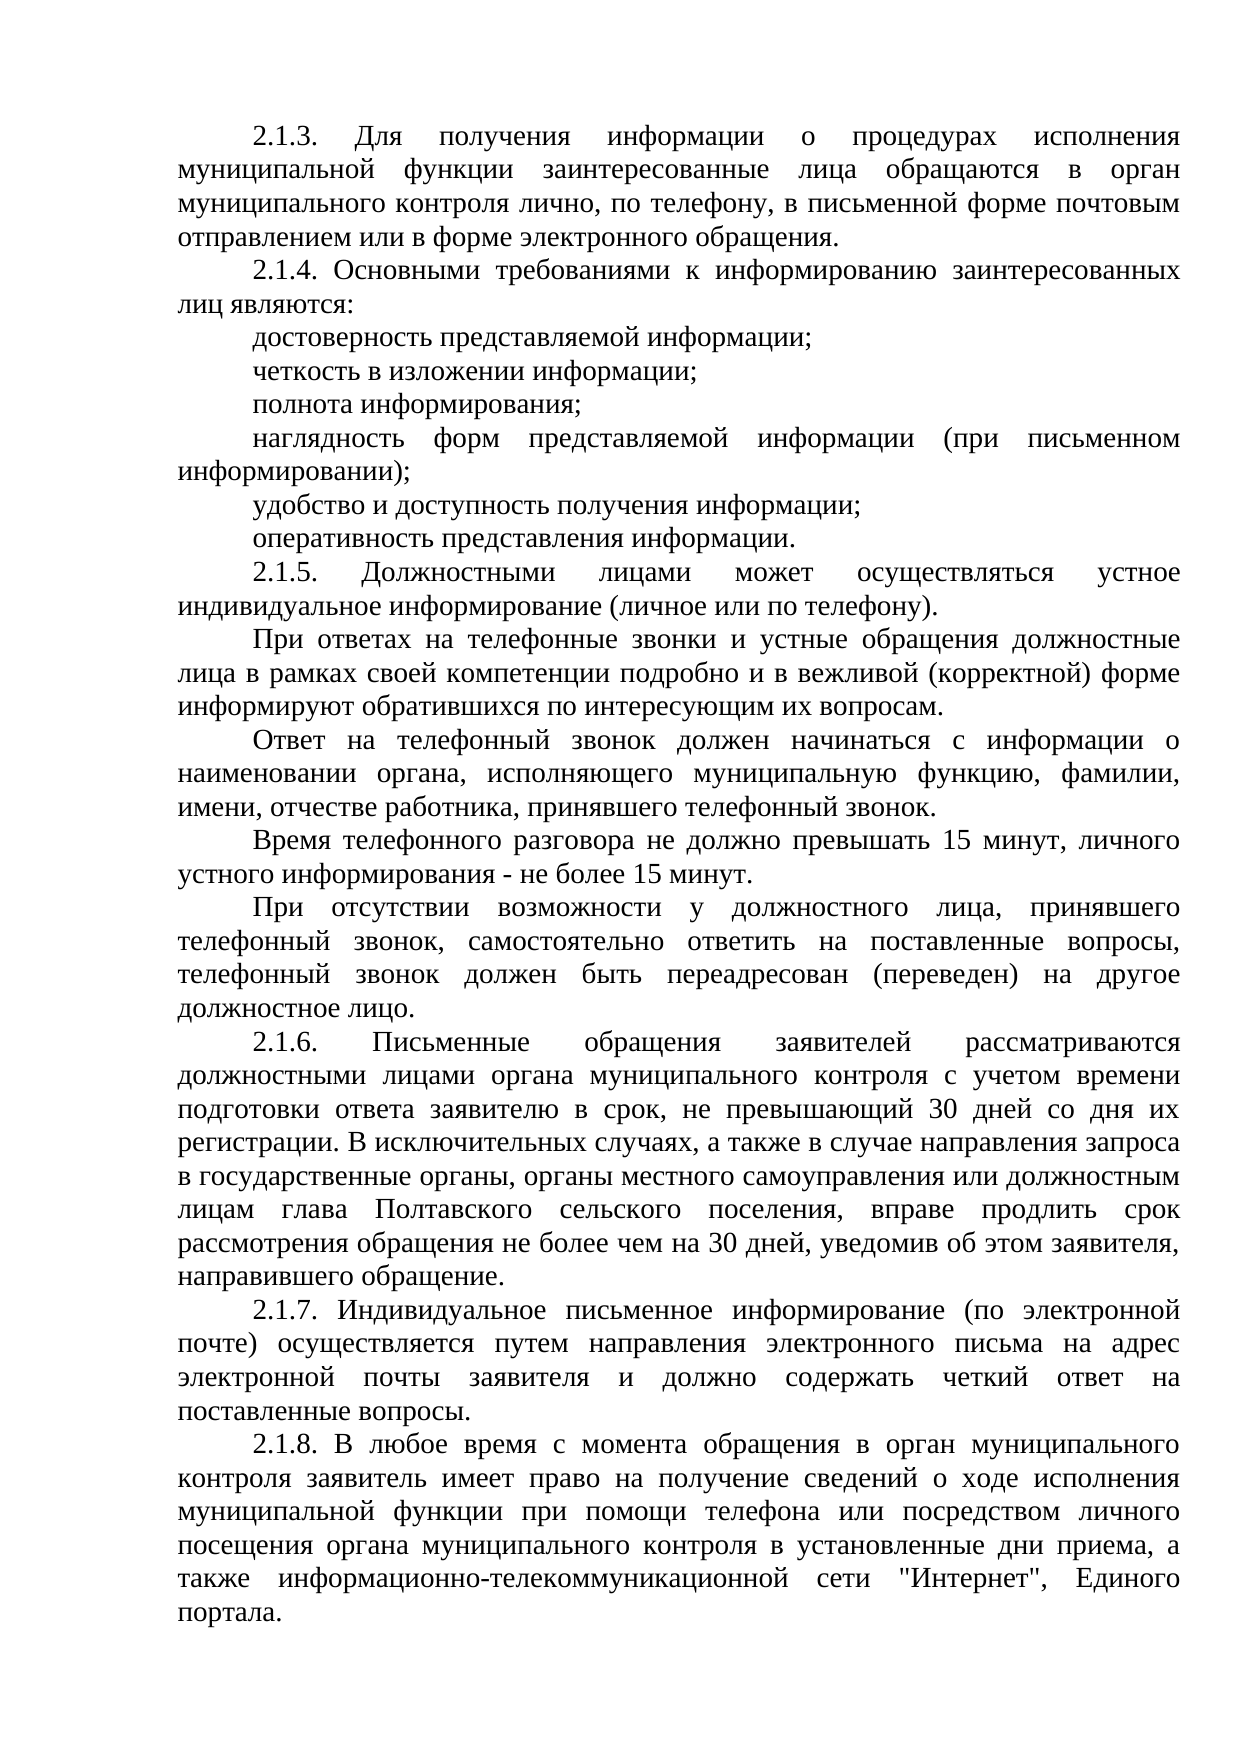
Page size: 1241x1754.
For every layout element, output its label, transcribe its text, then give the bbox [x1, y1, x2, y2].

text При ответах на телефонные звонки и устные обращения должностные лица в рамках своей компетенции подробно и в вежливой (корректной) форме информируют обратившихся по интересующим их вопросам. [177, 621, 1181, 722]
text 2.1.6. Письменные обращения заявителей рассматриваются должностными лицами органа муниципального контроля с учетом времени подготовки ответа заявителю в срок, не превышающий 30 дней со дня их регистрации. В исключительных случаях, а также в случае направления запроса в государственные органы, органы местного самоуправления или должностным лицам глава Полтавского сельского поселения, вправе продлить срок рассмотрения обращения не более чем на 30 дней, уведомив об этом заявителя, направившего обращение. [177, 1024, 1181, 1292]
text Время телефонного разговора не должно превышать 15 минут, личного устного информирования - не более 15 минут. [177, 822, 1181, 889]
text четкость в изложении информации; [177, 353, 1181, 386]
text полнота информирования; [177, 386, 1181, 420]
text оперативность представления информации. [177, 521, 1181, 554]
text 2.1.7. Индивидуальное письменное информирование (по электронной почте) осуществляется путем направления электронного письма на адрес электронной почты заявителя и должно содержать четкий ответ на поставленные вопросы. [177, 1292, 1181, 1426]
text Ответ на телефонный звонок должен начинаться с информации о наименовании органа, исполняющего муниципальную функцию, фамилии, имени, отчестве работника, принявшего телефонный звонок. [177, 722, 1181, 822]
text удобство и доступность получения информации; [177, 487, 1181, 521]
text 2.1.5. Должностными лицами может осуществляться устное индивидуальное информирование (личное или по телефону). [177, 554, 1181, 621]
text 2.1.4. Основными требованиями к информированию заинтересованных лиц являются: [177, 252, 1181, 319]
text При отсутствии возможности у должностного лица, принявшего телефонный звонок, самостоятельно ответить на поставленные вопросы, телефонный звонок должен быть переадресован (переведен) на другое должностное лицо. [177, 889, 1181, 1024]
text наглядность форм представляемой информации (при письменном информировании); [177, 420, 1181, 487]
text достоверность представляемой информации; [177, 319, 1181, 353]
text 2.1.8. В любое время с момента обращения в орган муниципального контроля заявитель имеет право на получение сведений о ходе исполнения муниципальной функции при помощи телефона или посредством личного посещения органа муниципального контроля в установленные дни приема, а также информационно-телекоммуникационной сети "Интернет", Единого портала. [177, 1426, 1181, 1627]
text 2.1.3. Для получения информации о процедурах исполнения муниципальной функции заинтересованные лица обращаются в орган муниципального контроля лично, по телефону, в письменной форме почтовым отправлением или в форме электронного обращения. [177, 118, 1181, 252]
